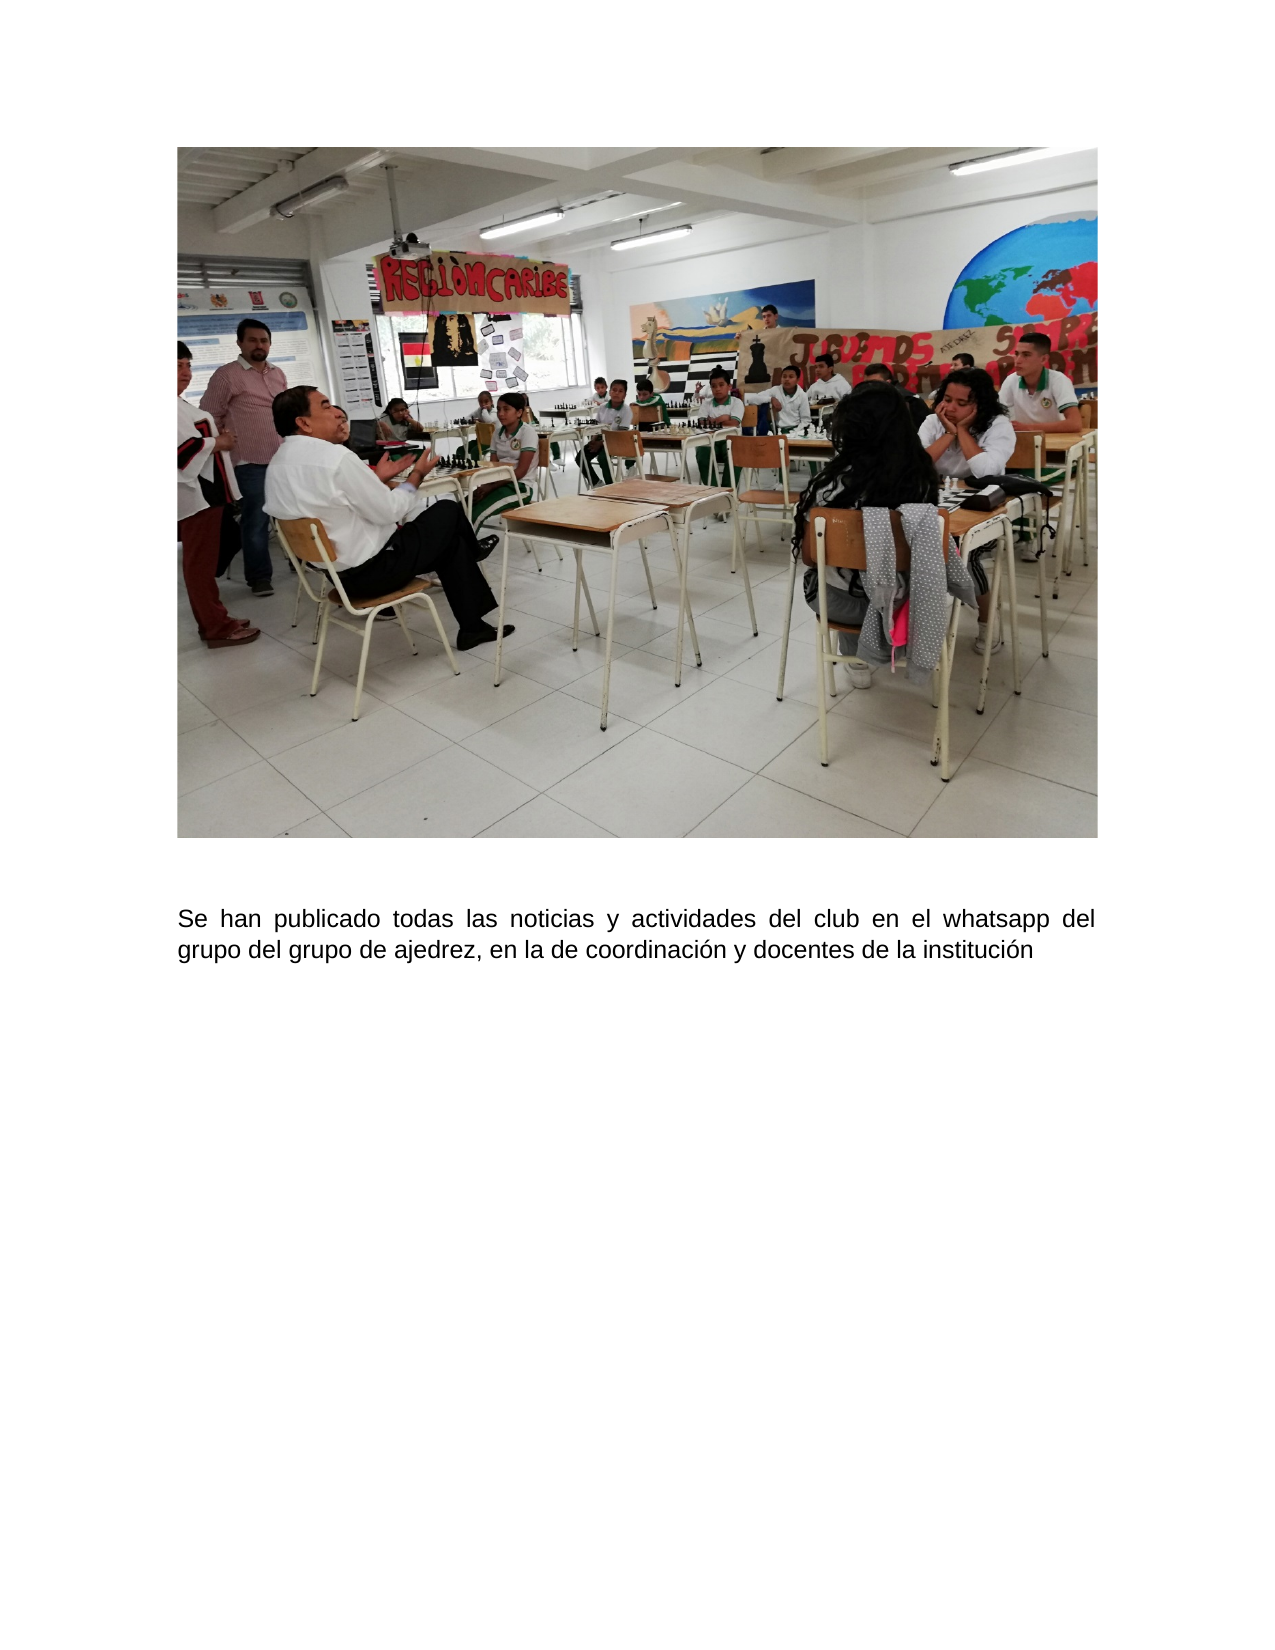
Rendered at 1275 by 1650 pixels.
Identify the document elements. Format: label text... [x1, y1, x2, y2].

list Se han publicado todas las noticias y actividades del club en el whatsapp del grupo del grupo de ajedrez, en la de coordinación y docentes de la institución [177, 904, 1098, 964]
picture [177, 147, 1098, 838]
